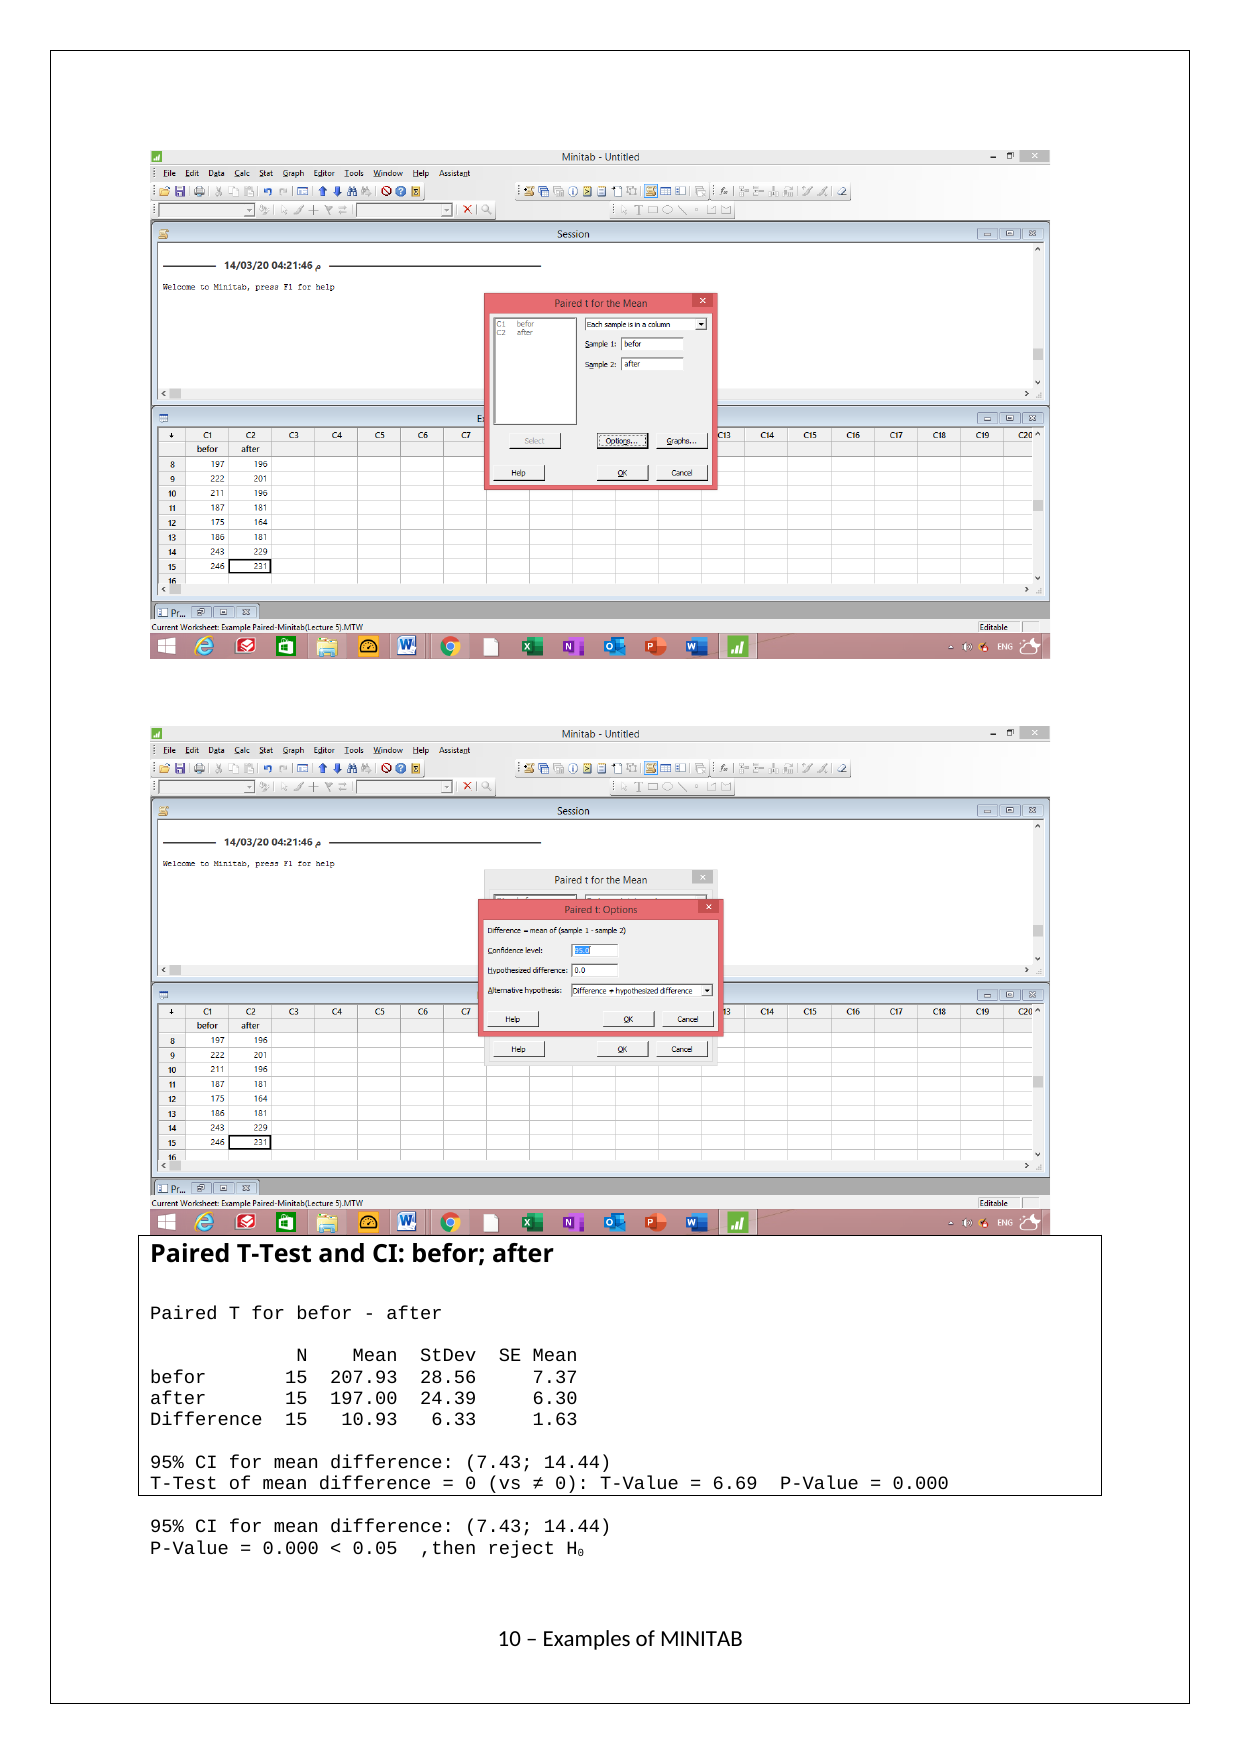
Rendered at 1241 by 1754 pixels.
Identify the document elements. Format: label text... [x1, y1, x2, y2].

picture [150, 150, 1050, 659]
text P-Value = 0.000 < 0.05 ,then reject H0 [150, 1538, 1090, 1560]
picture [150, 726, 1050, 1235]
table_header Paired T-Test and CI: befor; after Paired T for befor - after N Mean StDev SE Mean befor 15 207.93 28.56 7.37 after 15 197.00 24.39 6.30 Difference 15 10.93 6.33 1.63 95% CI for mean difference: (7.43; 14.44) T-Test of mean difference = 0 (vs ≠ 0): T-Value = 6.69 P-Value = 0.000 [139, 1236, 1101, 1495]
text 95% CI for mean difference: (7.43; 14.44) [150, 1517, 1090, 1538]
